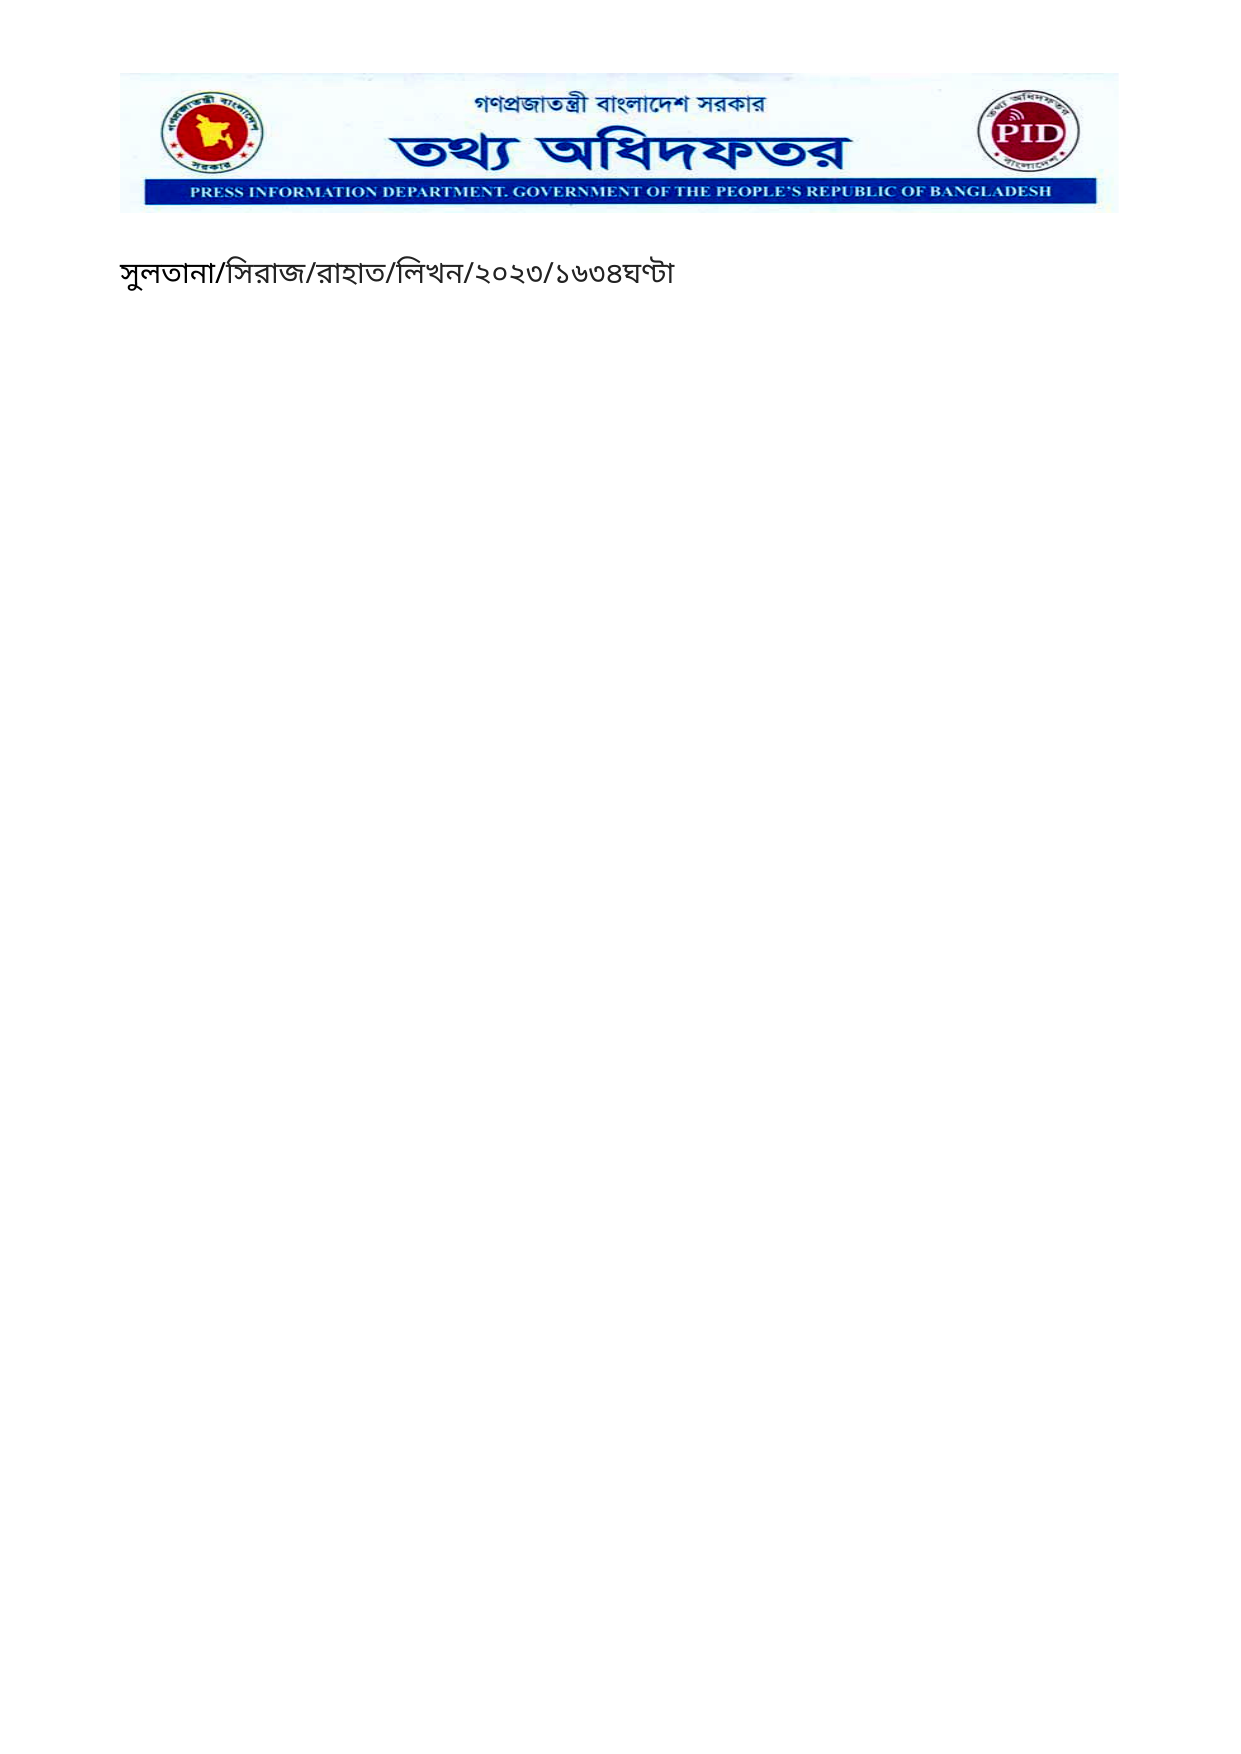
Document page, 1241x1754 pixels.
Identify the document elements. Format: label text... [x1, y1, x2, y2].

text সুলতানা/সিরাজ/রাহাত/লিখন/২০২৩/১৬৩৪ঘণ্টা [120, 252, 1142, 295]
